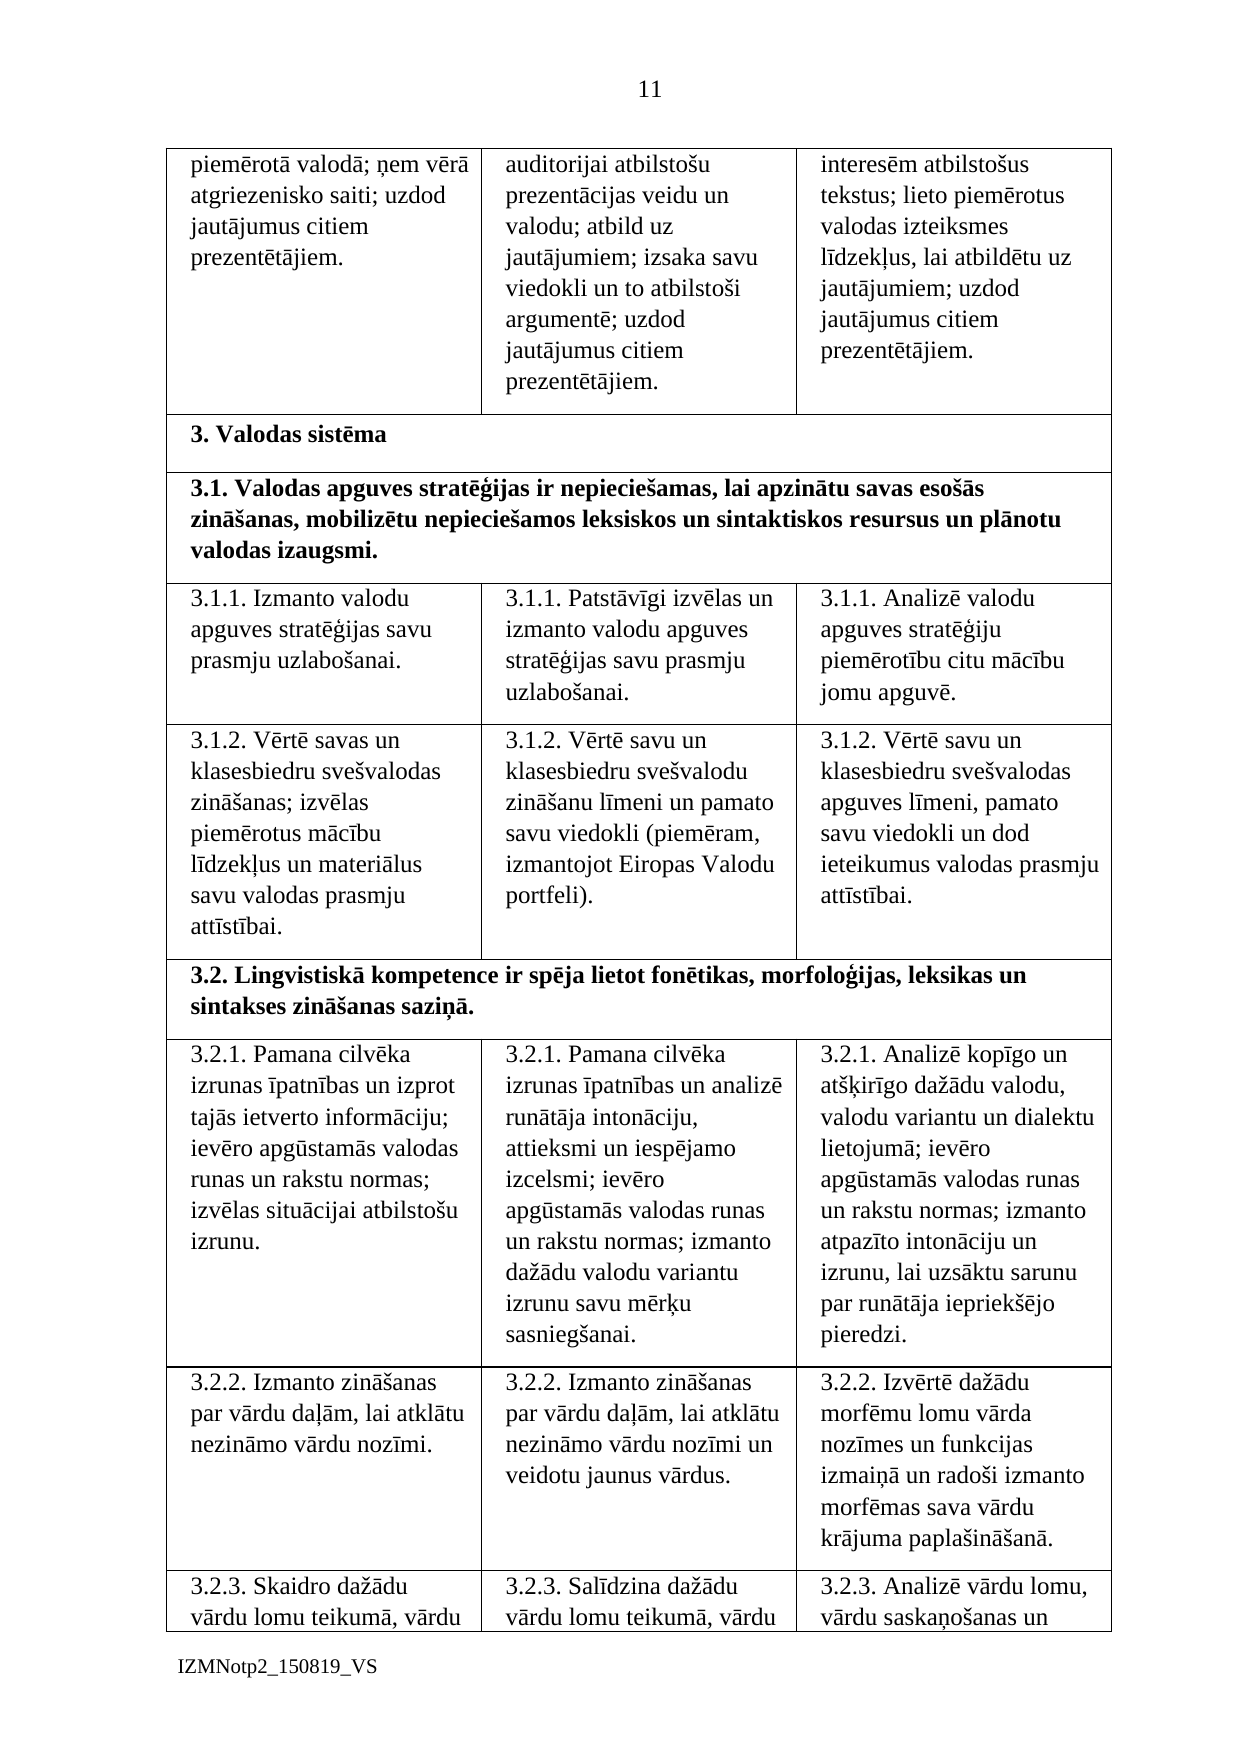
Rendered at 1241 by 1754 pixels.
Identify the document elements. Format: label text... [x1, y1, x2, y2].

table_cell 3.1.1. Analizē valodu apguves stratēģiju piemērotību citu mācību jomu apguvē. [797, 584, 1111, 724]
table_cell 3.1.1. Izmanto valodu apguves stratēģijas savu prasmju uzlabošanai. [167, 584, 481, 724]
table_cell 3.1.1. Patstāvīgi izvēlas un izmanto valodu apguves stratēģijas savu prasmju uzlabošanai. [482, 584, 796, 724]
table_cell 3.1. Valodas apguves stratēģijas ir nepieciešamas, lai apzinātu savas esošās zināšanas, mobilizētu nepieciešamos leksiskos un sintaktiskos resursus un plānotu valodas izaugsmi. [167, 473, 1111, 582]
table_cell 3.2.2. Izvērtē dažādu morfēmu lomu vārda nozīmes un funkcijas izmaiņā un radoši izmanto morfēmas sava vārdu krājuma paplašināšanā. [797, 1368, 1111, 1570]
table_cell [167, 1571, 481, 1631]
table_cell 3.2.2. Izmanto zināšanas par vārdu daļām, lai atklātu nezināmo vārdu nozīmi. [167, 1368, 481, 1570]
table_cell 3.1.2. Vērtē savu un klasesbiedru svešvalodu zināšanu līmeni un pamato savu viedokli (piemēram, izmantojot Eiropas Valodu portfeli). [482, 725, 796, 959]
table_cell 3.2. Lingvistiskā kompetence ir spēja lietot fonētikas, morfoloģijas, leksikas un sintakses zināšanas saziņā. [167, 960, 1111, 1038]
table_cell 3.2.1. Analizē kopīgo un atšķirīgo dažādu valodu, valodu variantu un dialektu lietojumā; ievēro apgūstamās valodas runas un rakstu normas; izmanto atpazīto intonāciju un izrunu, lai uzsāktu sarunu par runātāja iepriekšējo pieredzi. [797, 1040, 1111, 1366]
table_cell 3.1.2. Vērtē savu un klasesbiedru svešvalodas apguves līmeni, pamato savu viedokli un dod ieteikumus valodas prasmju attīstībai. [797, 725, 1111, 959]
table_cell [797, 149, 1111, 413]
table_cell 3.1.2. Vērtē savas un klasesbiedru svešvalodas zināšanas; izvēlas piemērotus mācību līdzekļus un materiālus savu valodas prasmju attīstībai. [167, 725, 481, 959]
table_cell 3.2.2. Izmanto zināšanas par vārdu daļām, lai atklātu nezināmo vārdu nozīmi un veidotu jaunus vārdus. [482, 1368, 796, 1570]
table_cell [167, 149, 481, 413]
table_cell 3.2.1. Pamana cilvēka izrunas īpatnības un izprot tajās ietverto informāciju; ievēro apgūstamās valodas runas un rakstu normas; izvēlas situācijai atbilstošu izrunu. [167, 1040, 481, 1366]
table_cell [482, 1571, 796, 1631]
table_cell 3. Valodas sistēma [167, 415, 1111, 472]
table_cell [797, 1571, 1111, 1631]
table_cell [482, 149, 796, 413]
table_cell 3.2.1. Pamana cilvēka izrunas īpatnības un analizē runātāja intonāciju, attieksmi un iespējamo izcelsmi; ievēro apgūstamās valodas runas un rakstu normas; izmanto dažādu valodu variantu izrunu savu mērķu sasniegšanai. [482, 1040, 796, 1366]
